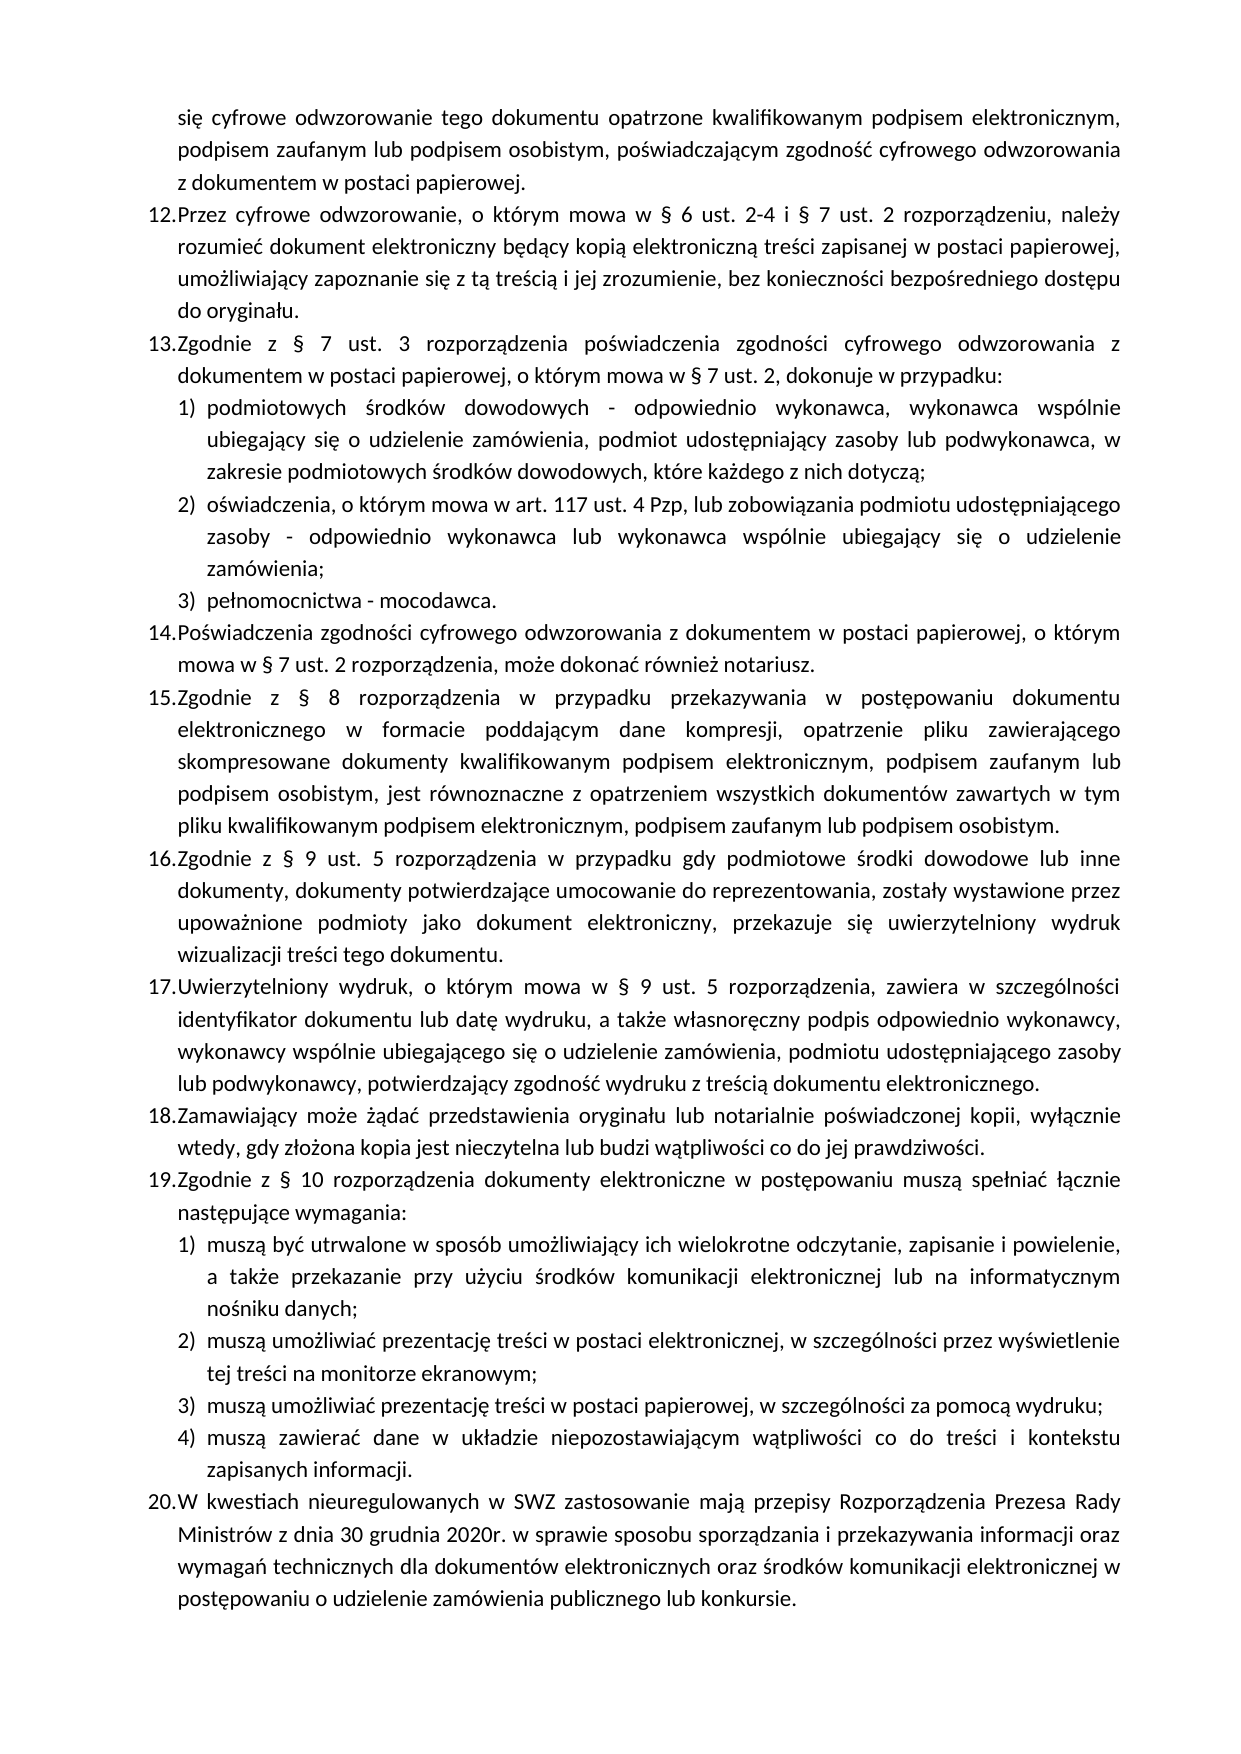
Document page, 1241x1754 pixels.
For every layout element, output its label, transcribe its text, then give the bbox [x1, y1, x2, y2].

list Uwierzytelniony wydruk, o którym mowa w § 9 ust. 5 rozporządzenia, zawiera w szczególności identyfikator dokumentu lub datę wydruku, a także własnoręczny podpis odpowiednio wykonawcy, wykonawcy wspólnie ubiegającego się o udzielenie zamówienia, podmiotu udostępniającego zasoby lub podwykonawcy, potwierdzający zgodność wydruku z treścią dokumentu elektronicznego. [148, 972, 1122, 1097]
list Poświadczenia zgodności cyfrowego odwzorowania z dokumentem w postaci papierowej, o którym mowa w § 7 ust. 2 rozporządzenia, może dokonać również notariusz. [148, 618, 1122, 679]
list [148, 103, 1122, 196]
list muszą umożliwiać prezentację treści w postaci papierowej, w szczególności za pomocą wydruku; [177, 1391, 1122, 1419]
list Zgodnie z § 7 ust. 3 rozporządzenia poświadczenia zgodności cyfrowego odwzorowania z dokumentem w postaci papierowej, o którym mowa w § 7 ust. 2, dokonuje w przypadku: [148, 329, 1122, 389]
list podmiotowych środków dowodowych - odpowiednio wykonawca, wykonawca wspólnie ubiegający się o udzielenie zamówienia, podmiot udostępniający zasoby lub podwykonawca, w zakresie podmiotowych środków dowodowych, które każdego z nich dotyczą; [177, 393, 1122, 486]
list W kwestiach nieuregulowanych w SWZ zastosowanie mają przepisy Rozporządzenia Prezesa Rady Ministrów z dnia 30 grudnia 2020r. w sprawie sposobu sporządzania i przekazywania informacji oraz wymagań technicznych dla dokumentów elektronicznych oraz środków komunikacji elektronicznej w postępowaniu o udzielenie zamówienia publicznego lub konkursie. [148, 1487, 1122, 1612]
list pełnomocnictwa - mocodawca. [177, 586, 1122, 614]
list muszą być utrwalone w sposób umożliwiający ich wielokrotne odczytanie, zapisanie i powielenie, a także przekazanie przy użyciu środków komunikacji elektronicznej lub na informatycznym nośniku danych; [177, 1230, 1122, 1322]
list Zgodnie z § 8 rozporządzenia w przypadku przekazywania w postępowaniu dokumentu elektronicznego w formacie poddającym dane kompresji, opatrzenie pliku zawierającego skompresowane dokumenty kwalifikowanym podpisem elektronicznym, podpisem zaufanym lub podpisem osobistym, jest równoznaczne z opatrzeniem wszystkich dokumentów zawartych w tym pliku kwalifikowanym podpisem elektronicznym, podpisem zaufanym lub podpisem osobistym. [148, 683, 1122, 839]
list Zgodnie z § 9 ust. 5 rozporządzenia w przypadku gdy podmiotowe środki dowodowe lub inne dokumenty, dokumenty potwierdzające umocowanie do reprezentowania, zostały wystawione przez upoważnione podmioty jako dokument elektroniczny, przekazuje się uwierzytelniony wydruk wizualizacji treści tego dokumentu. [148, 844, 1122, 968]
list Zamawiający może żądać przedstawienia oryginału lub notarialnie poświadczonej kopii, wyłącznie wtedy, gdy złożona kopia jest nieczytelna lub budzi wątpliwości co do jej prawdziwości. [148, 1101, 1122, 1161]
list Przez cyfrowe odwzorowanie, o którym mowa w § 6 ust. 2-4 i § 7 ust. 2 rozporządzeniu, należy rozumieć dokument elektroniczny będący kopią elektroniczną treści zapisanej w postaci papierowej, umożliwiający zapoznanie się z tą treścią i jej zrozumienie, bez konieczności bezpośredniego dostępu do oryginału. [148, 200, 1122, 324]
list Zgodnie z § 10 rozporządzenia dokumenty elektroniczne w postępowaniu muszą spełniać łącznie następujące wymagania: [148, 1166, 1122, 1226]
list muszą umożliwiać prezentację treści w postaci elektronicznej, w szczególności przez wyświetlenie tej treści na monitorze ekranowym; [177, 1327, 1122, 1387]
list oświadczenia, o którym mowa w art. 117 ust. 4 Pzp, lub zobowiązania podmiotu udostępniającego zasoby - odpowiednio wykonawca lub wykonawca wspólnie ubiegający się o udzielenie zamówienia; [177, 490, 1122, 582]
list muszą zawierać dane w układzie niepozostawiającym wątpliwości co do treści i kontekstu zapisanych informacji. [177, 1423, 1122, 1483]
